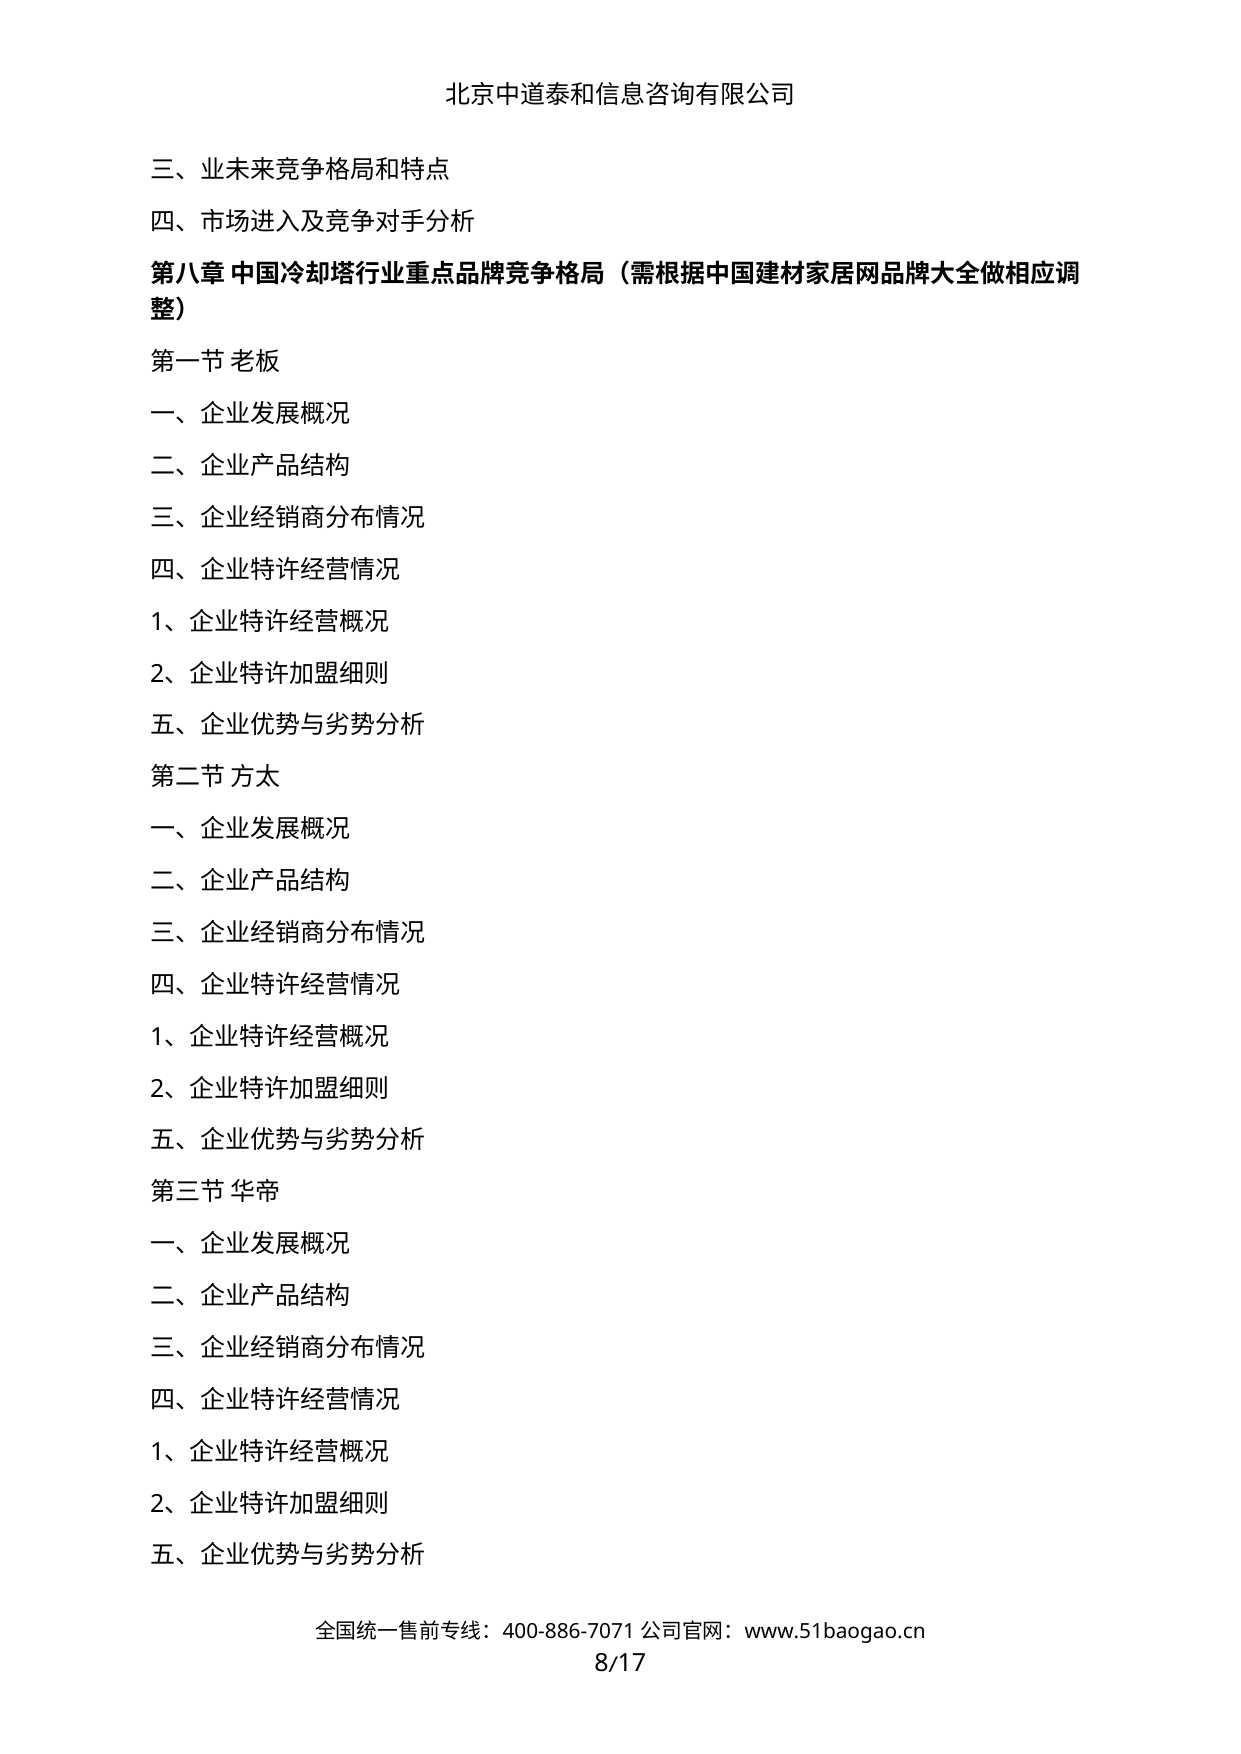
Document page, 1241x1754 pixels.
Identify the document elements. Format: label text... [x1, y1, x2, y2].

text 二、企业产品结构 [150, 861, 1090, 897]
text 2、企业特许加盟细则 [150, 1483, 1090, 1519]
text 四、市场进入及竞争对手分析 [150, 202, 1090, 238]
text 五、企业优势与劣势分析 [150, 705, 1090, 741]
text 三、企业经销商分布情况 [150, 497, 1090, 534]
text 2、企业特许加盟细则 [150, 653, 1090, 689]
text 1、企业特许经营概况 [150, 1016, 1090, 1052]
text 五、企业优势与劣势分析 [150, 1120, 1090, 1156]
text 2、企业特许加盟细则 [150, 1068, 1090, 1104]
text 四、企业特许经营情况 [150, 1379, 1090, 1416]
text 四、企业特许经营情况 [150, 964, 1090, 1001]
text 三、企业经销商分布情况 [150, 912, 1090, 949]
text 第二节 方太 [150, 757, 1090, 793]
text 一、企业发展概况 [150, 394, 1090, 430]
text 二、企业产品结构 [150, 1276, 1090, 1312]
text 第八章 中国冷却塔行业重点品牌竞争格局（需根据中国建材家居网品牌大全做相应调整） [150, 254, 1090, 326]
text 四、企业特许经营情况 [150, 549, 1090, 586]
text 二、企业产品结构 [150, 446, 1090, 482]
text 1、企业特许经营概况 [150, 1431, 1090, 1467]
text 一、企业发展概况 [150, 1224, 1090, 1260]
text 第一节 老板 [150, 342, 1090, 378]
text 五、企业优势与劣势分析 [150, 1535, 1090, 1571]
text 一、企业发展概况 [150, 809, 1090, 845]
text 三、企业经销商分布情况 [150, 1327, 1090, 1364]
text 1、企业特许经营概况 [150, 601, 1090, 637]
text 第三节 华帝 [150, 1172, 1090, 1208]
text 三、业未来竞争格局和特点 [150, 150, 1090, 186]
